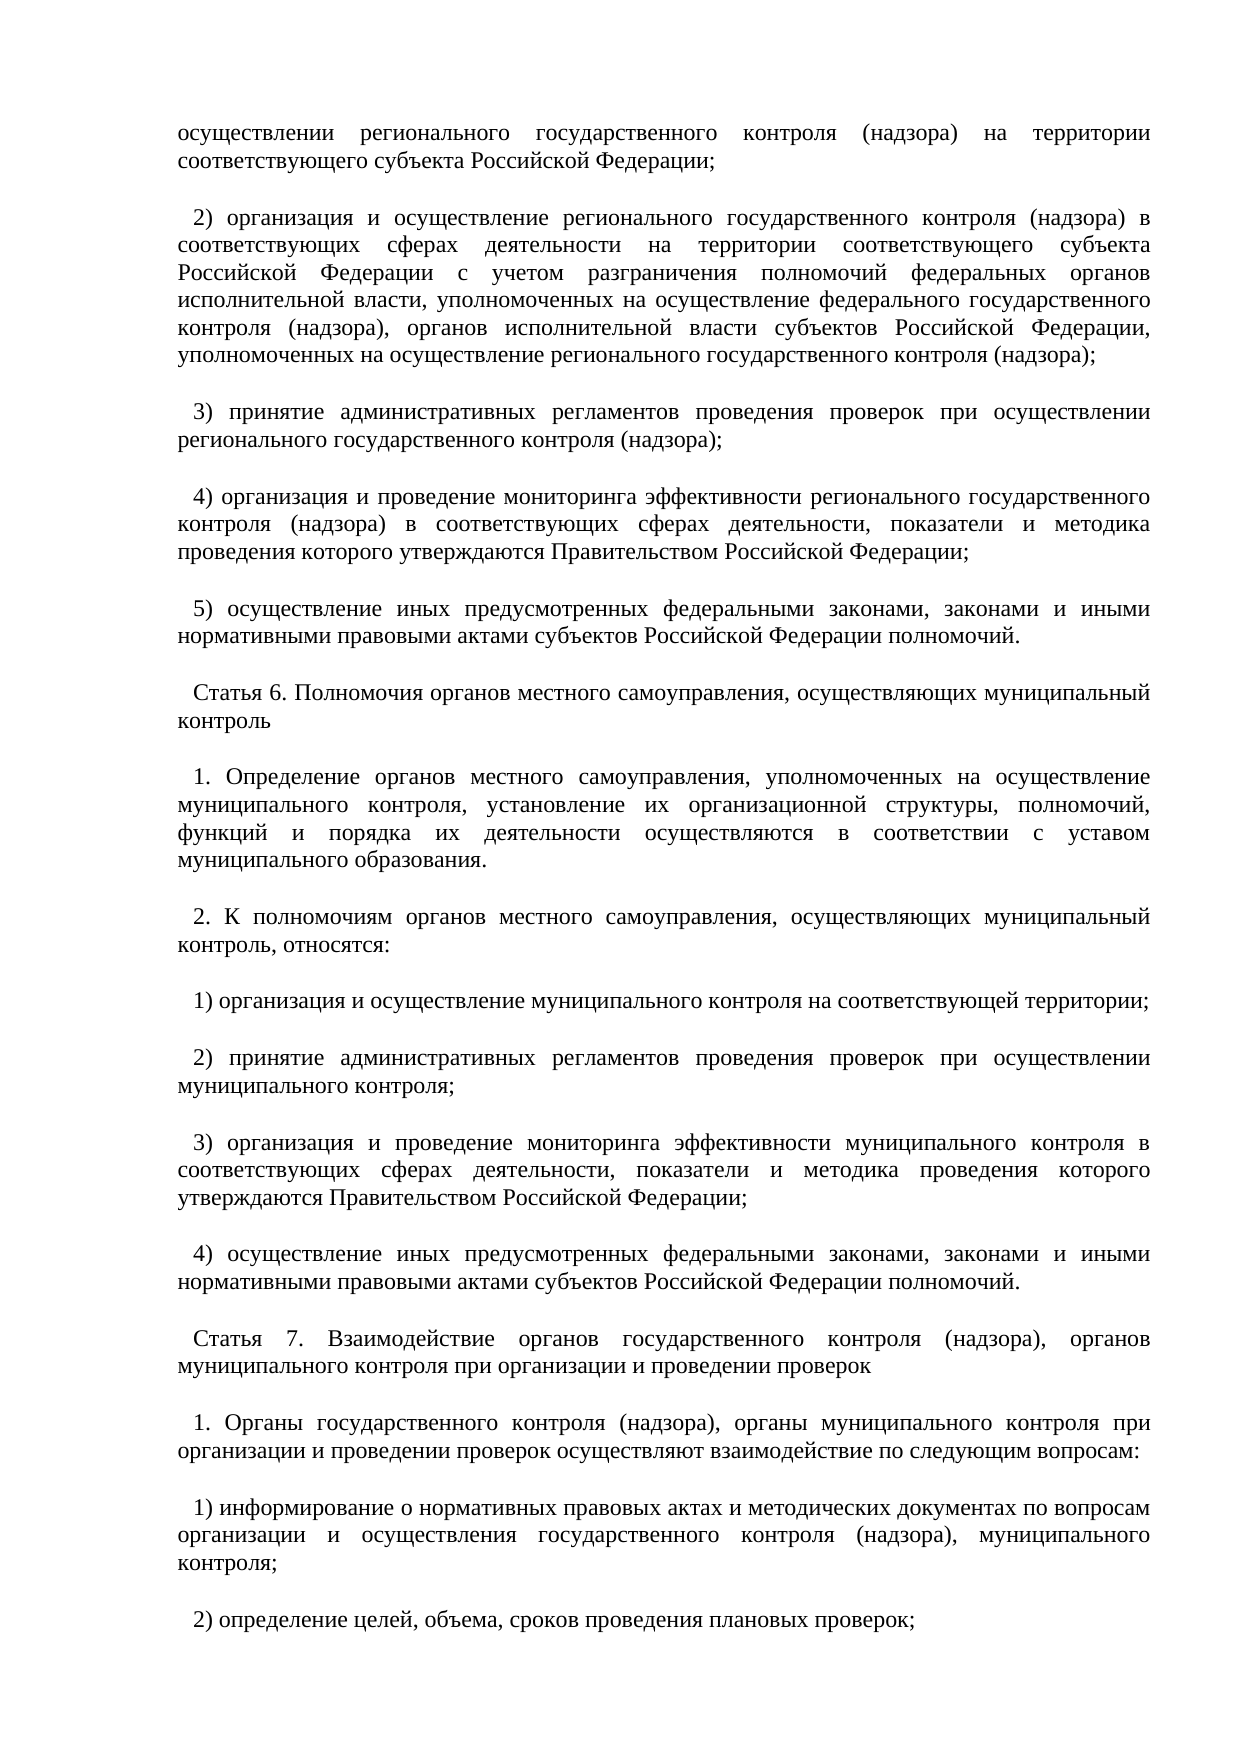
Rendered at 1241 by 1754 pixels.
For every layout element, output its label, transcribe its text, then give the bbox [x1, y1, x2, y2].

text Статья 6. Полномочия органов местного самоуправления, осуществляющих муниципальный контроль [177, 678, 1152, 733]
text 1) информирование о нормативных правовых актах и методических документах по вопросам организации и осуществления государственного контроля (надзора), муниципального контроля; [177, 1493, 1152, 1575]
text Статья 7. Взаимодействие органов государственного контроля (надзора), органов муниципального контроля при организации и проведении проверок [177, 1324, 1152, 1379]
text 2. К полномочиям органов местного самоуправления, осуществляющих муниципальный контроль, относятся: [177, 902, 1152, 957]
text 1. Определение органов местного самоуправления, уполномоченных на осуществление муниципального контроля, установление их организационной структуры, полномочий, функций и порядка их деятельности осуществляются в соответствии с уставом муниципального образования. [177, 762, 1152, 873]
text 2) организация и осуществление регионального государственного контроля (надзора) в соответствующих сферах деятельности на территории соответствующего субъекта Российской Федерации с учетом разграничения полномочий федеральных органов исполнительной власти, уполномоченных на осуществление федерального государственного контроля (надзора), органов исполнительной власти субъектов Российской Федерации, уполномоченных на осуществление регионального государственного контроля (надзора); [177, 202, 1152, 368]
text 2) определение целей, объема, сроков проведения плановых проверок; [177, 1604, 1152, 1632]
text 3) принятие административных регламентов проведения проверок при осуществлении регионального государственного контроля (надзора); [177, 397, 1152, 452]
text 2) принятие административных регламентов проведения проверок при осуществлении муниципального контроля; [177, 1043, 1152, 1098]
text 3) организация и проведение мониторинга эффективности муниципального контроля в соответствующих сферах деятельности, показатели и методика проведения которого утверждаются Правительством Российской Федерации; [177, 1127, 1152, 1210]
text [177, 118, 1152, 173]
text 5) осуществление иных предусмотренных федеральными законами, законами и иными нормативными правовыми актами субъектов Российской Федерации полномочий. [177, 594, 1152, 649]
text 4) осуществление иных предусмотренных федеральными законами, законами и иными нормативными правовыми актами субъектов Российской Федерации полномочий. [177, 1239, 1152, 1295]
text 1) организация и осуществление муниципального контроля на соответствующей территории; [177, 986, 1152, 1014]
text 4) организация и проведение мониторинга эффективности регионального государственного контроля (надзора) в соответствующих сферах деятельности, показатели и методика проведения которого утверждаются Правительством Российской Федерации; [177, 482, 1152, 564]
text 1. Органы государственного контроля (надзора), органы муниципального контроля при организации и проведении проверок осуществляют взаимодействие по следующим вопросам: [177, 1408, 1152, 1463]
